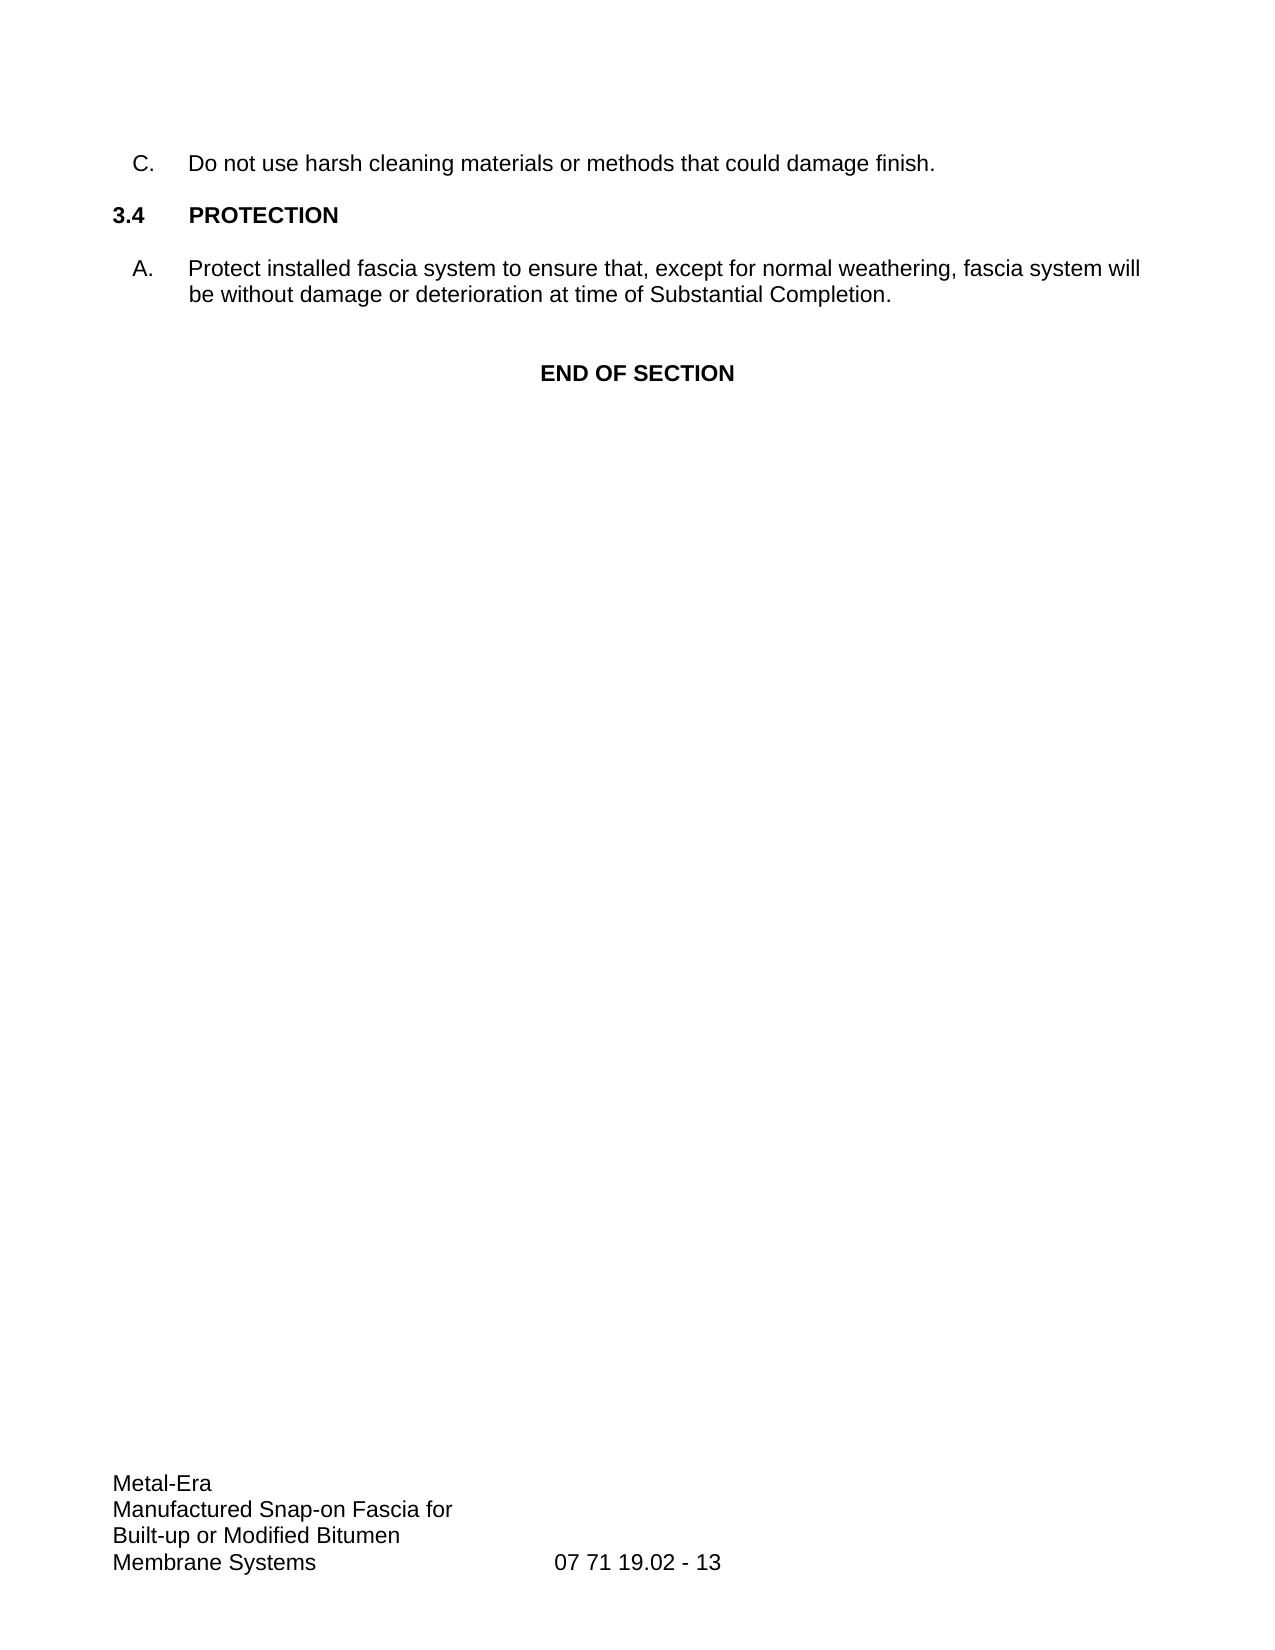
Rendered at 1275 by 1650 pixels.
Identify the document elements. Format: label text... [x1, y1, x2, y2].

text END OF SECTION [112, 359, 1162, 386]
subtitle Do not use harsh cleaning materials or methods that could damage finish. [132, 150, 1162, 176]
subtitle Protect installed fascia system to ensure that, except for normal weathering, fascia system will be without damage or deterioration at time of Substantial Completion. [132, 255, 1162, 307]
subtitle PROTECTION [112, 202, 1162, 229]
